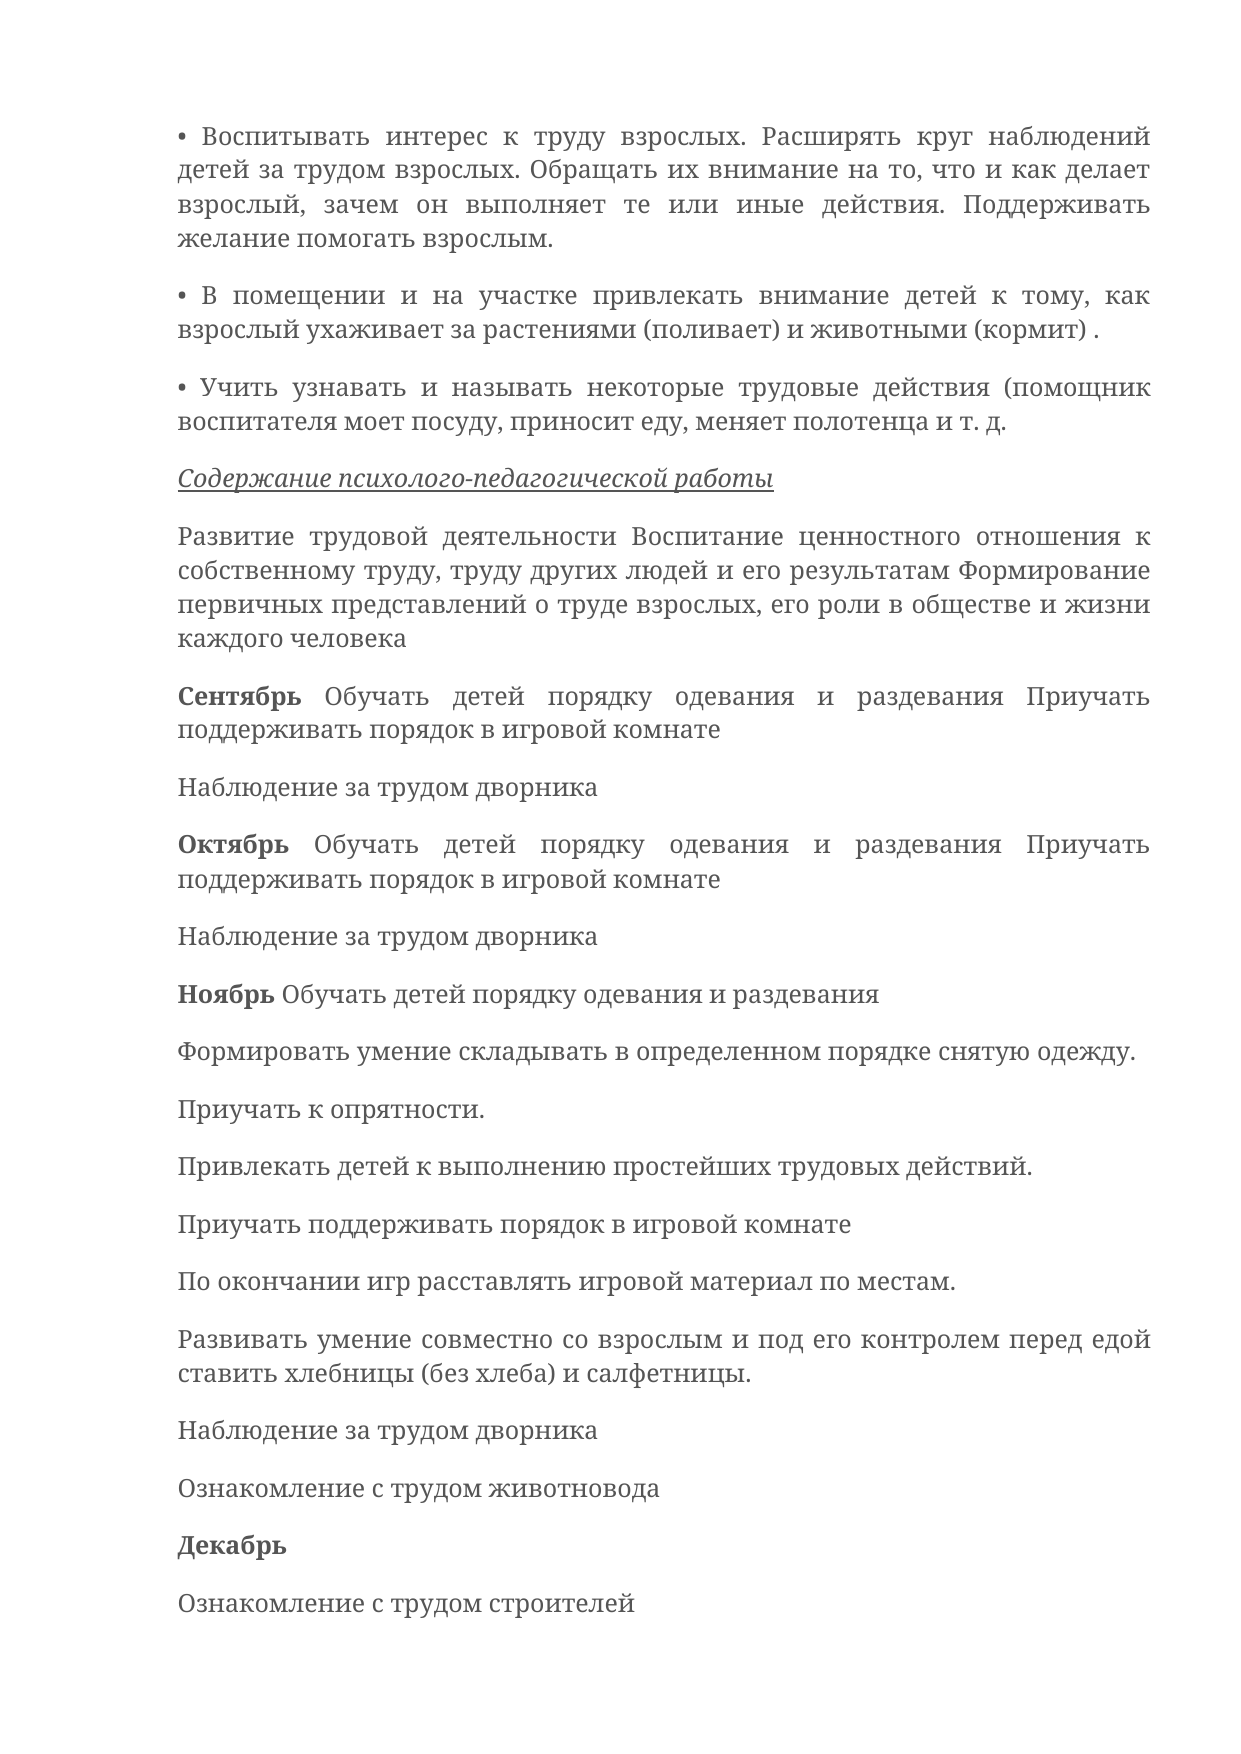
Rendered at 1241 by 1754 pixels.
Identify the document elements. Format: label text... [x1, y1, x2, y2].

text Декабрь [177, 1528, 1152, 1562]
text Ознакомление с трудом животновода [177, 1470, 1152, 1504]
text • Учить узнавать и называть некоторые трудовые действия (помощник воспитателя моет посуду, приносит еду, меняет полотенца и т. д. [177, 369, 1152, 437]
text Содержание психолого-педагогической работы [177, 461, 1152, 495]
text Развивать умение совместно со взрослым и под его контролем перед едой ставить хлебницы (без хлеба) и салфетницы. [177, 1321, 1152, 1389]
text Октябрь Обучать детей порядку одевания и раздевания Приучать поддерживать порядок в игровой комнате [177, 827, 1152, 895]
text Ознакомление с трудом строителей [177, 1585, 1152, 1619]
text Приучать к опрятности. [177, 1091, 1152, 1125]
text Ноябрь Обучать детей порядку одевания и раздевания [177, 976, 1152, 1010]
text Приучать поддерживать порядок в игровой комнате [177, 1206, 1152, 1240]
text Развитие трудовой деятельности Воспитание ценностного отношения к собственному труду, труду других людей и его результатам Формирование первичных представлений о труде взрослых, его роли в обществе и жизни каждого человека [177, 518, 1152, 655]
text Сентябрь Обучать детей порядку одевания и раздевания Приучать поддерживать порядок в игровой комнате [177, 678, 1152, 746]
text По окончании игр расставлять игровой материал по местам. [177, 1264, 1152, 1298]
text • В помещении и на участке привлекать внимание детей к тому, как взрослый ухаживает за растениями (поливает) и животными (кормит) . [177, 278, 1152, 346]
text Формировать умение складывать в определенном порядке снятую одежду. [177, 1034, 1152, 1068]
text Наблюдение за трудом дворника [177, 919, 1152, 953]
text • Воспитывать интерес к труду взрослых. Расширять круг наблюдений детей за трудом взрослых. Обращать их внимание на то, что и как делает взрослый, зачем он выполняет те или иные действия. Поддерживать желание помогать взрослым. [177, 118, 1152, 254]
text Привлекать детей к выполнению простейших трудовых действий. [177, 1149, 1152, 1183]
text Наблюдение за трудом дворника [177, 1413, 1152, 1447]
text Наблюдение за трудом дворника [177, 770, 1152, 804]
